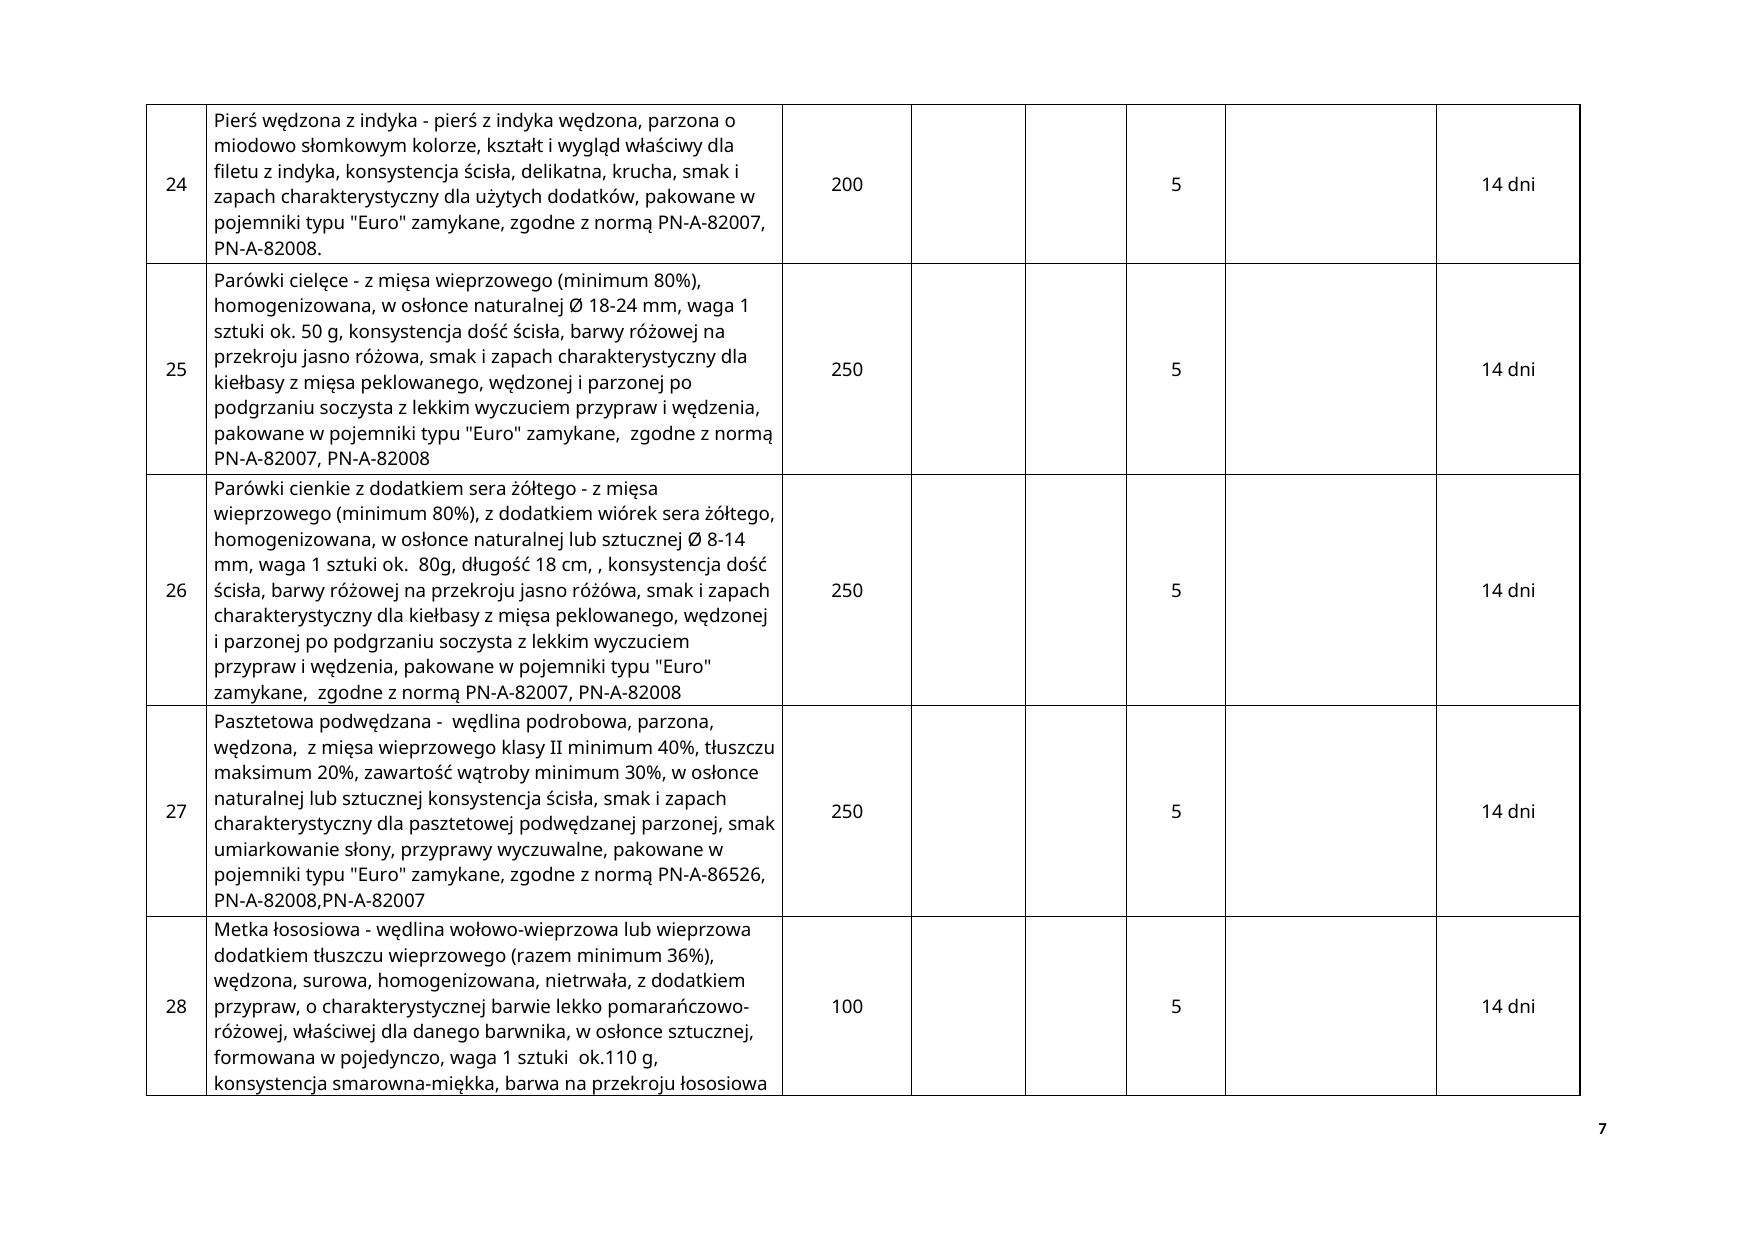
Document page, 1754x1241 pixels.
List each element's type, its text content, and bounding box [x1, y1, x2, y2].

table_cell 5 [1127, 706, 1225, 916]
table_cell 25 [147, 264, 206, 474]
table_cell [1226, 264, 1436, 474]
table_cell [1226, 917, 1436, 1095]
table_cell [912, 105, 1025, 263]
table_cell 5 [1127, 105, 1225, 263]
table_cell [1226, 706, 1436, 916]
table_cell 250 [783, 475, 911, 705]
table_cell 250 [783, 706, 911, 916]
table_cell 100 [783, 917, 911, 1095]
table_cell Pasztetowa podwędzana - wędlina podrobowa, parzona, wędzona, z mięsa wieprzowego klasy II minimum 40%, tłuszczu maksimum 20%, zawartość wątroby minimum 30%, w osłonce naturalnej lub sztucznej konsystencja ścisła, smak i zapach charakterystyczny dla pasztetowej podwędzanej parzonej, smak umiarkowanie słony, przyprawy wyczuwalne, pakowane w pojemniki typu "Euro" zamykane, zgodne z normą PN-A-86526, PN-A-82008,PN-A-82007 [207, 706, 782, 916]
table_cell 14 dni [1437, 917, 1579, 1095]
table_cell [1026, 105, 1126, 263]
table_cell [1026, 264, 1126, 474]
table_cell [1026, 706, 1126, 916]
table_cell Pierś wędzona z indyka - pierś z indyka wędzona, parzona o miodowo słomkowym kolorze, kształt i wygląd właściwy dla filetu z indyka, konsystencja ścisła, delikatna, krucha, smak i zapach charakterystyczny dla użytych dodatków, pakowane w pojemniki typu "Euro" zamykane, zgodne z normą PN-A-82007, PN-A-82008. [207, 105, 782, 263]
table_cell [1026, 475, 1126, 705]
table_cell 27 [147, 706, 206, 916]
table_cell [1026, 917, 1126, 1095]
table_cell [912, 917, 1025, 1095]
table_cell 28 [147, 917, 206, 1095]
table_cell 14 dni [1437, 264, 1579, 474]
table_cell 5 [1127, 264, 1225, 474]
table_cell 24 [147, 105, 206, 263]
table_cell [912, 475, 1025, 705]
table_cell Parówki cielęce - z mięsa wieprzowego (minimum 80%), homogenizowana, w osłonce naturalnej Ø 18-24 mm, waga 1 sztuki ok. 50 g, konsystencja dość ścisła, barwy różowej na przekroju jasno różowa, smak i zapach charakterystyczny dla kiełbasy z mięsa peklowanego, wędzonej i parzonej po podgrzaniu soczysta z lekkim wyczuciem przypraw i wędzenia, pakowane w pojemniki typu "Euro" zamykane, zgodne z normą PN-A-82007, PN-A-82008 [207, 264, 782, 474]
table_cell 5 [1127, 917, 1225, 1095]
table_cell Parówki cienkie z dodatkiem sera żółtego - z mięsa wieprzowego (minimum 80%), z dodatkiem wiórek sera żółtego, homogenizowana, w osłonce naturalnej lub sztucznej Ø 8-14 mm, waga 1 sztuki ok. 80g, długość 18 cm, , konsystencja dość ścisła, barwy różowej na przekroju jasno różówa, smak i zapach charakterystyczny dla kiełbasy z mięsa peklowanego, wędzonej i parzonej po podgrzaniu soczysta z lekkim wyczuciem przypraw i wędzenia, pakowane w pojemniki typu "Euro" zamykane, zgodne z normą PN-A-82007, PN-A-82008 [207, 475, 782, 705]
table_cell 250 [783, 264, 911, 474]
table_cell [912, 706, 1025, 916]
table_cell [1226, 105, 1436, 263]
table_cell 26 [147, 475, 206, 705]
table_cell [1226, 475, 1436, 705]
table_cell [912, 264, 1025, 474]
table_cell 14 dni [1437, 105, 1579, 263]
table_cell 14 dni [1437, 475, 1579, 705]
table_cell 200 [783, 105, 911, 263]
table_cell Metka łososiowa - wędlina wołowo-wieprzowa lub wieprzowa dodatkiem tłuszczu wieprzowego (razem minimum 36%), wędzona, surowa, homogenizowana, nietrwała, z dodatkiem przypraw, o charakterystycznej barwie lekko pomarańczowo-różowej, właściwej dla danego barwnika, w osłonce sztucznej, formowana w pojedynczo, waga 1 sztuki ok.110 g, konsystencja smarowna-miękka, barwa na przekroju łososiowa [207, 917, 782, 1095]
table_cell 14 dni [1437, 706, 1579, 916]
table_cell 5 [1127, 475, 1225, 705]
